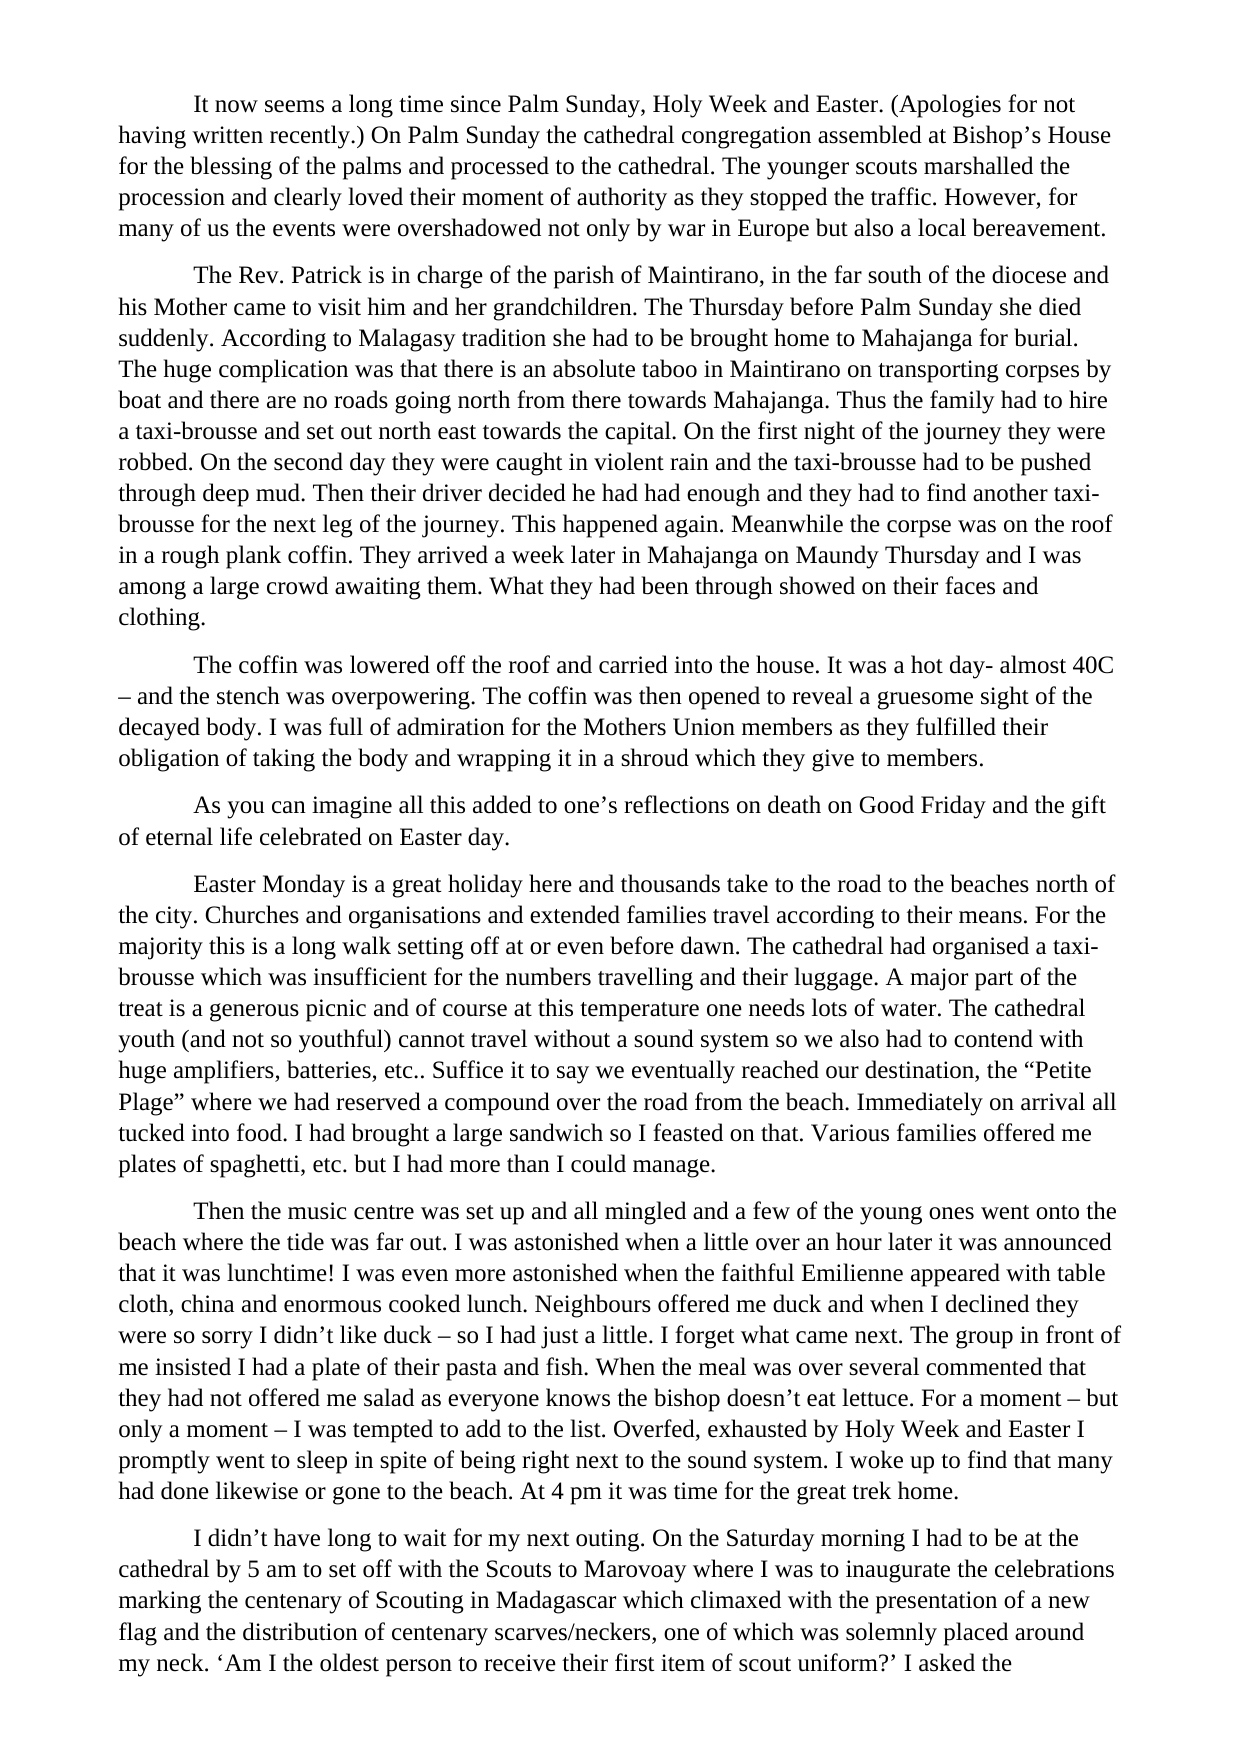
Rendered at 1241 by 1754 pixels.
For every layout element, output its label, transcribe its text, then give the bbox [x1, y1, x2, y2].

text The coffin was lowered off the roof and carried into the house. It was a hot day- almost 40C – and the stench was overpowering. The coffin was then opened to reveal a gruesome sight of the decayed body. I was full of admiration for the Mothers Union members as they fulfilled their obligation of taking the body and wrapping it in a shroud which they give to members. [118, 650, 1122, 772]
text It now seems a long time since Palm Sunday, Holy Week and Easter. (Apologies for not having written recently.) On Palm Sunday the cathedral congregation assembled at Bishop’s House for the blessing of the palms and processed to the cathedral. The younger scouts marshalled the procession and clearly loved their moment of authority as they stopped the traffic. However, for many of us the events were overshadowed not only by war in Europe but also a local bereavement. [118, 89, 1122, 242]
text The Rev. Patrick is in charge of the parish of Maintirano, in the far south of the diocese and his Mother came to visit him and her grandchildren. The Thursday before Palm Sunday she died suddenly. According to Malagasy tradition she had to be brought home to Mahajanga for burial. The huge complication was that there is an absolute taboo in Maintirano on transporting corpses by boat and there are no roads going north from there towards Mahajanga. Thus the family had to hire a taxi-brousse and set out north east towards the capital. On the first night of the journey they were robbed. On the second day they were caught in violent rain and the taxi-brousse had to be pushed through deep mud. Then their driver decided he had had enough and they had to find another taxi-brousse for the next leg of the journey. This happened again. Meanwhile the corpse was on the roof in a rough plank coffin. They arrived a week later in Mahajanga on Maundy Thursday and I was among a large crowd awaiting them. What they had been through showed on their faces and clothing. [118, 261, 1122, 631]
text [118, 1523, 1122, 1676]
text Easter Monday is a great holiday here and thousands take to the road to the beaches north of the city. Churches and organisations and extended families travel according to their means. For the majority this is a long walk setting off at or even before dawn. The cathedral had organised a taxi-brousse which was insufficient for the numbers travelling and their luggage. A major part of the treat is a generous picnic and of course at this temperature one needs lots of water. The cathedral youth (and not so youthful) cannot travel without a sound system so we also had to contend with huge amplifiers, batteries, etc.. Suffice it to say we eventually reached our destination, the “Petite Plage” where we had reserved a compound over the road from the beach. Immediately on arrival all tucked into food. I had brought a large sandwich so I feasted on that. Various families offered me plates of spaghetti, etc. but I had more than I could manage. [118, 869, 1122, 1177]
text Then the music centre was set up and all mingled and a few of the young ones went onto the beach where the tide was far out. I was astonished when a little over an hour later it was announced that it was lunchtime! I was even more astonished when the faithful Emilienne appeared with table cloth, china and enormous cooked lunch. Neighbours offered me duck and when I declined they were so sorry I didn’t like duck – so I had just a little. I forget what came next. The group in front of me insisted I had a plate of their pasta and fish. When the meal was over several commented that they had not offered me salad as everyone knows the bishop doesn’t eat lettuce. For a moment – but only a moment – I was tempted to add to the list. Overfed, exhausted by Holy Week and Easter I promptly went to sleep in spite of being right next to the sound system. I woke up to find that many had done likewise or gone to the beach. At 4 pm it was time for the great trek home. [118, 1196, 1122, 1504]
text As you can imagine all this added to one’s reflections on death on Good Friday and the gift of eternal life celebrated on Easter day. [118, 791, 1122, 850]
